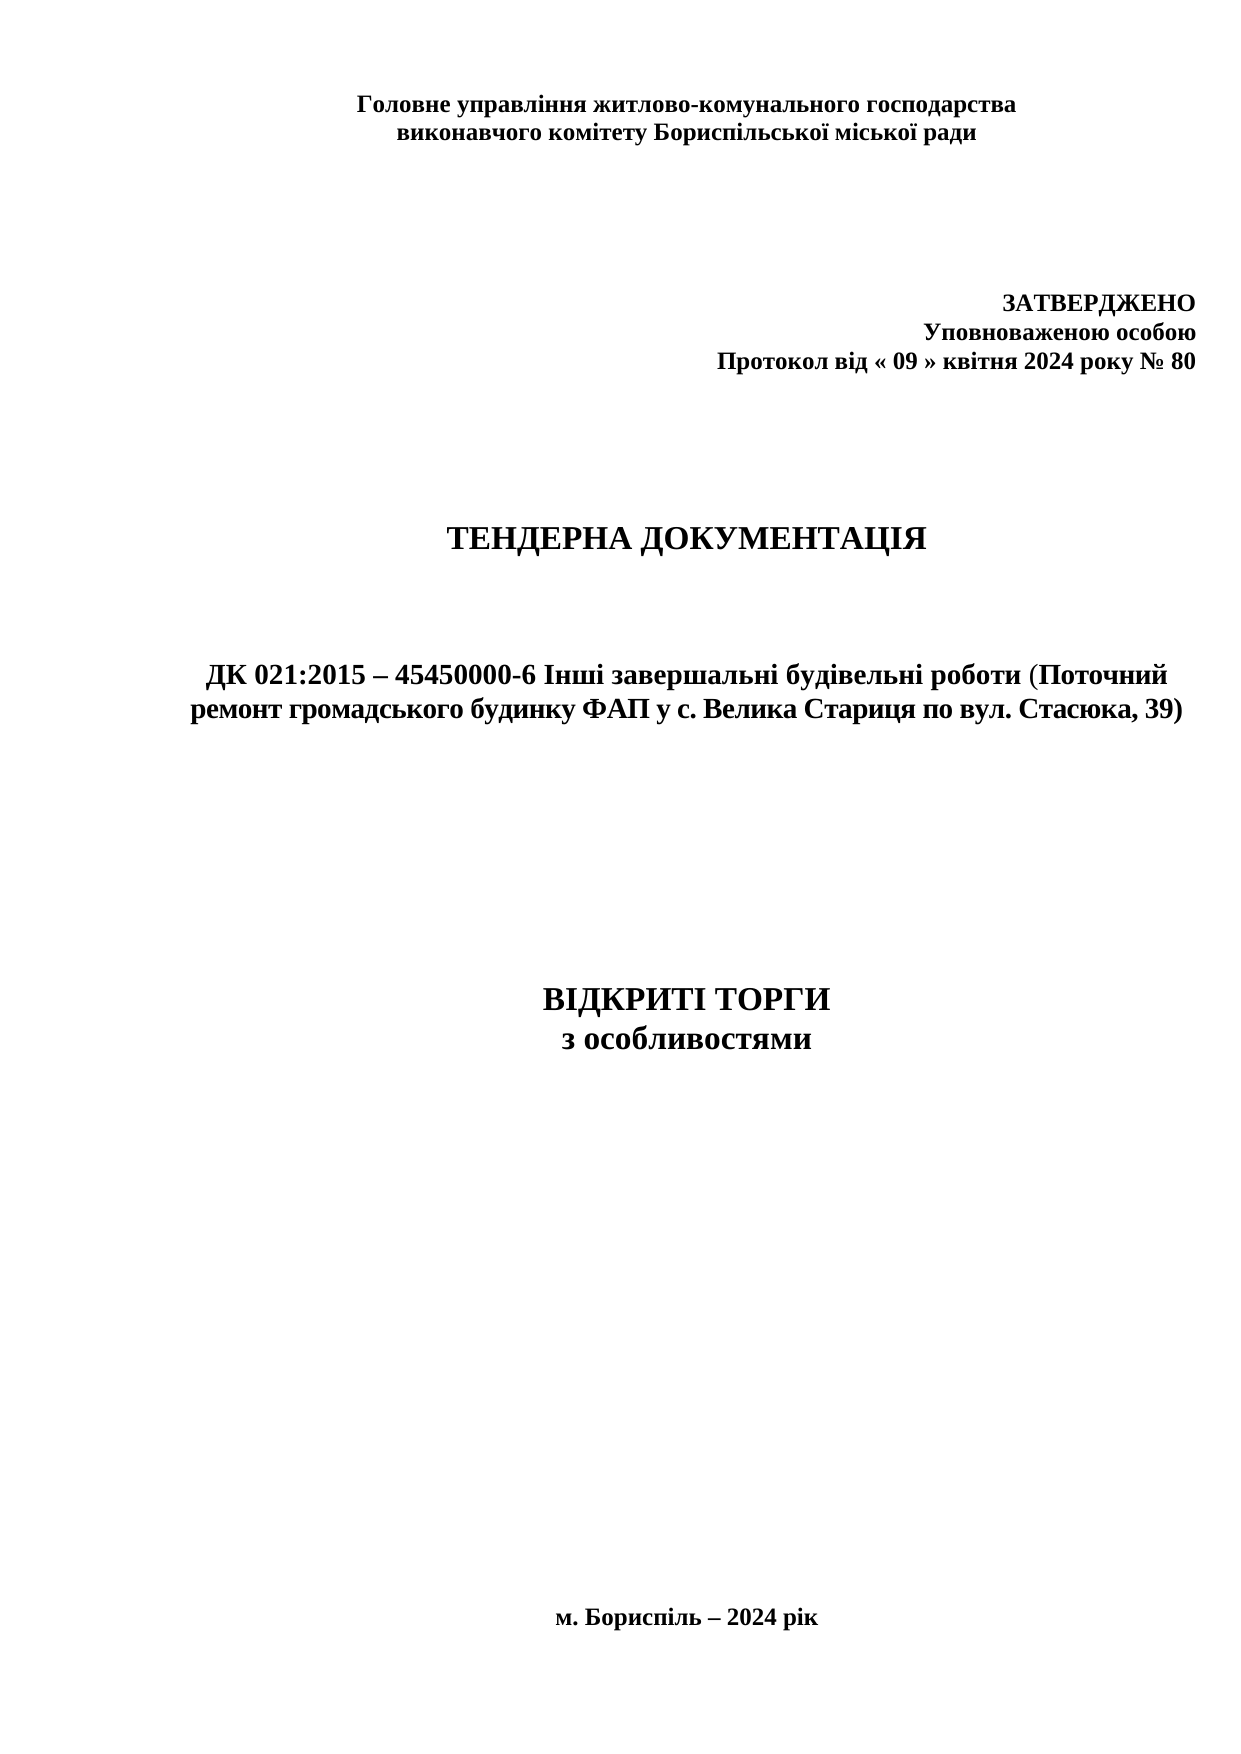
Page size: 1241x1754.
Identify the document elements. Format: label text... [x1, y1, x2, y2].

text виконавчого комітету Бориспільської міської ради [177, 117, 1196, 146]
text Головне управління житлово-комунального господарства [177, 89, 1196, 117]
text з особливостями [177, 1018, 1196, 1056]
text Уповноваженою особою [177, 317, 1196, 346]
text ЗАТВЕРДЖЕНО [177, 288, 1196, 317]
text Протокол від « 09 » квітня 2024 року № 80 [177, 346, 1196, 375]
text ДК 021:2015 – 45450000-6 Інші завершальні будівельні роботи (Поточний ремонт громадського будинку ФАП у с. Велика Стариця по вул. Стасюка, 39) [177, 657, 1196, 724]
text м. Бориспіль – 2024 рік [177, 1602, 1196, 1631]
text ВІДКРИТІ ТОРГИ [177, 979, 1196, 1018]
text ТЕНДЕРНА ДОКУМЕНТАЦІЯ [177, 518, 1196, 557]
